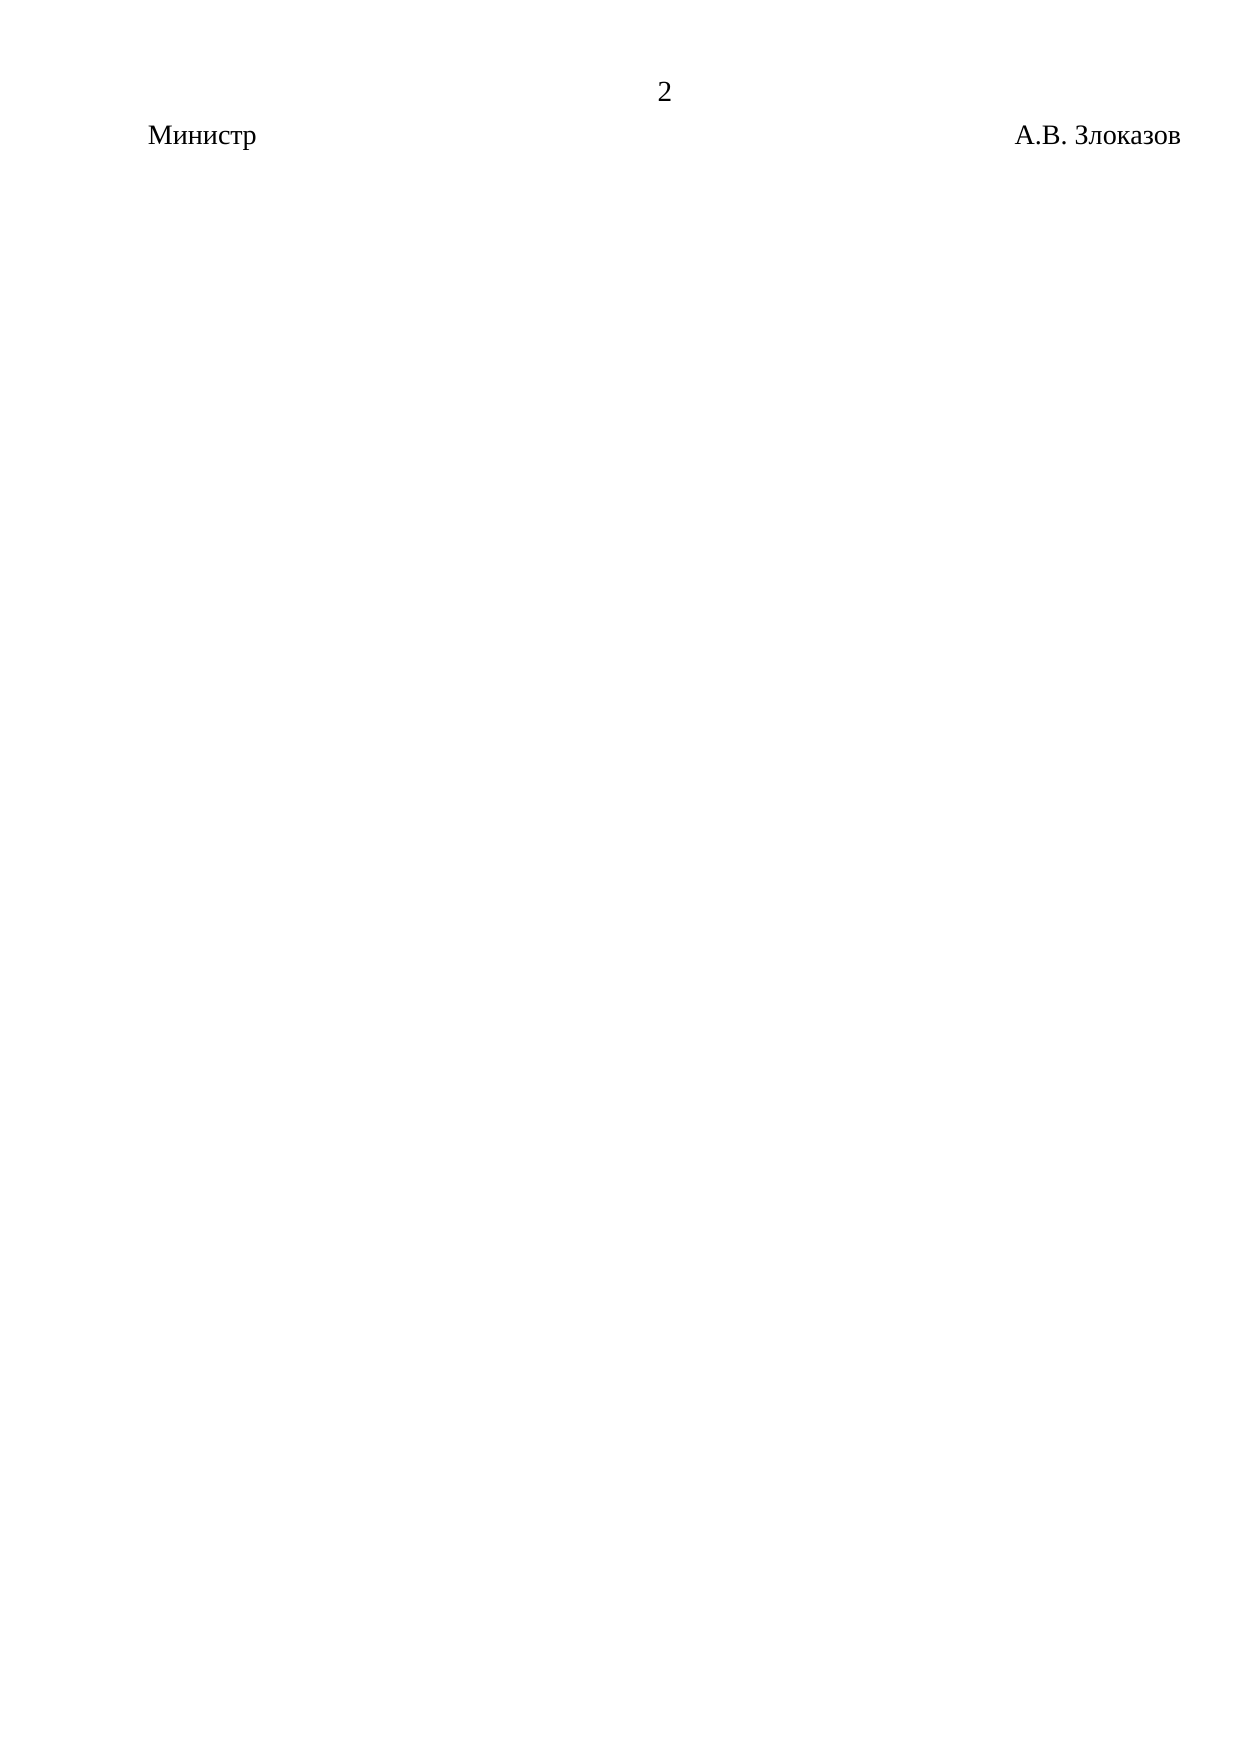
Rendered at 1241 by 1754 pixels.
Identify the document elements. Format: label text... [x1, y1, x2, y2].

title Министр А.В. Злоказов [148, 118, 1181, 151]
